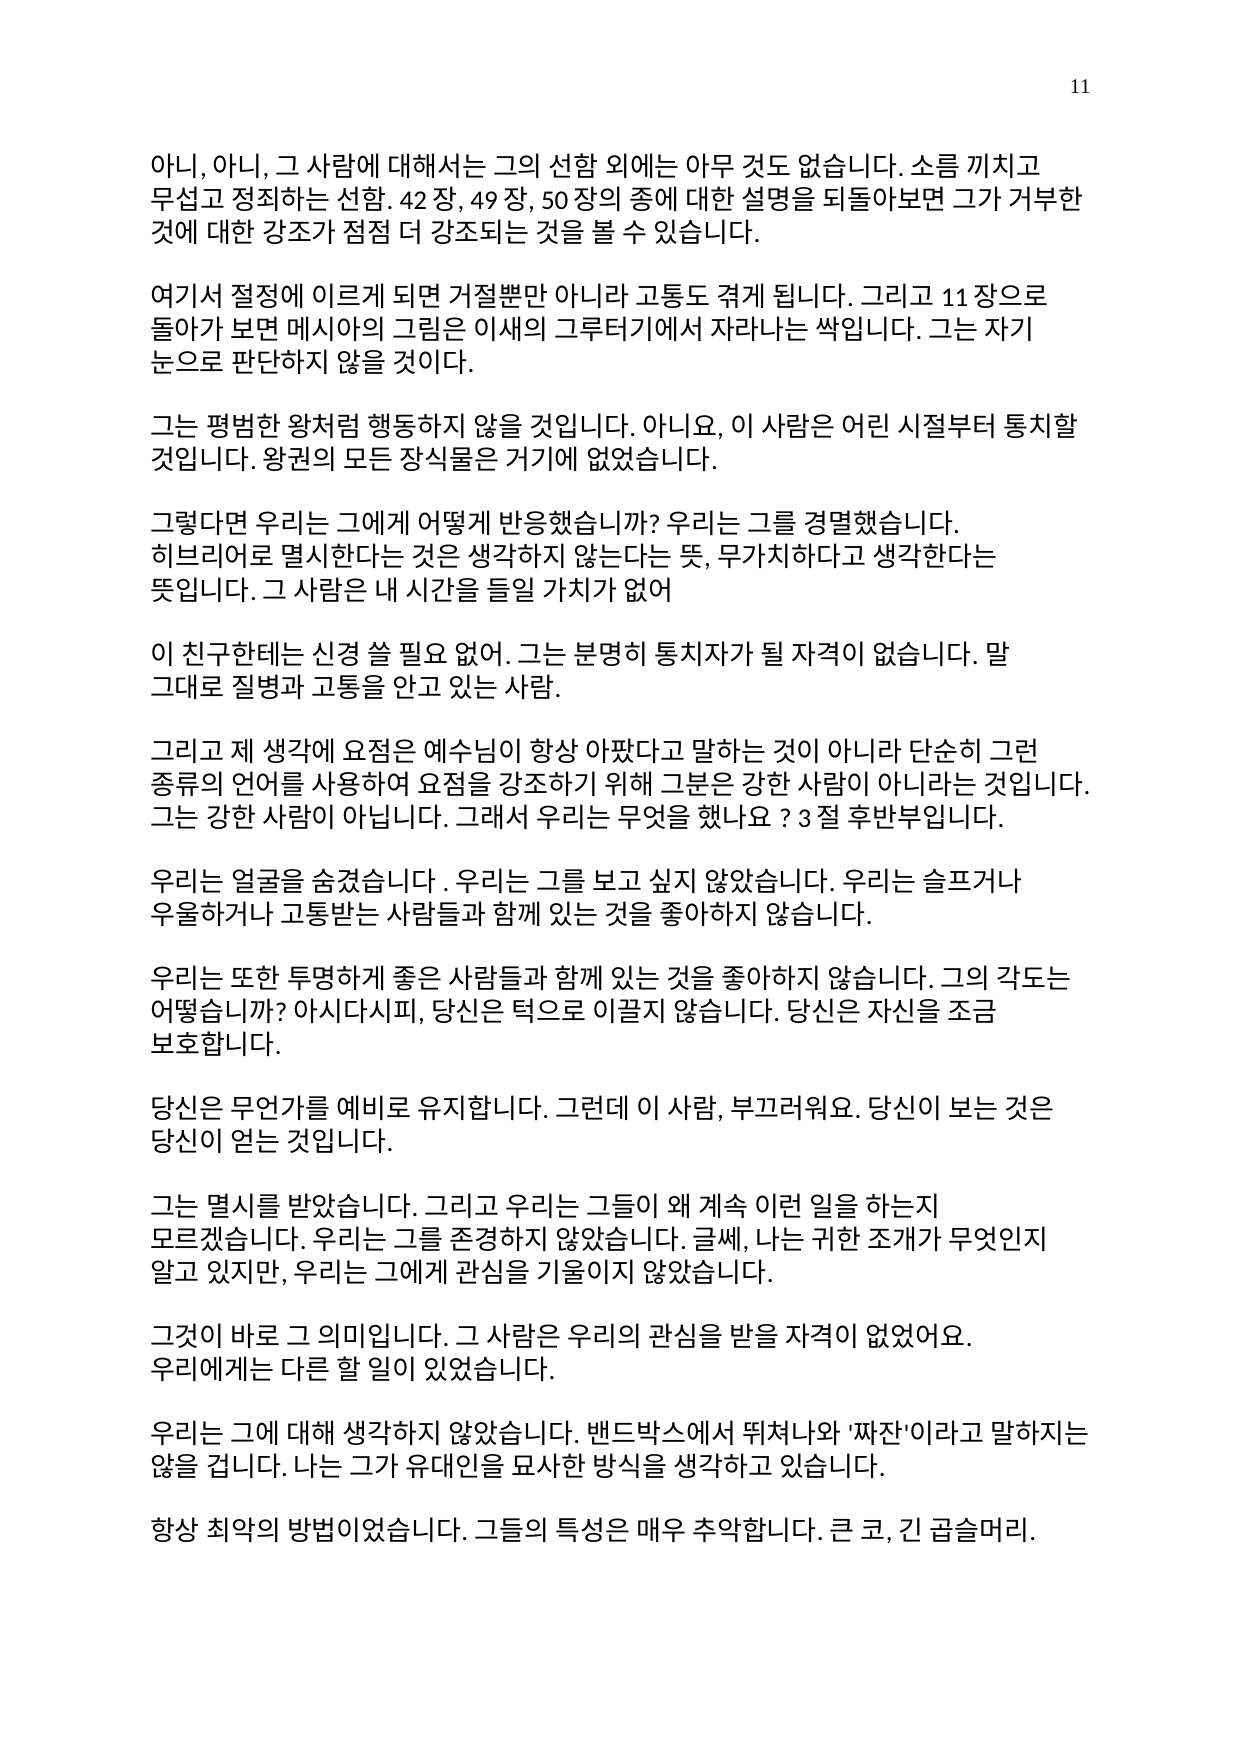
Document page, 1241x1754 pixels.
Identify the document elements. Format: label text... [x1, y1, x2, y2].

text 그는 멸시를 받았습니다. 그리고 우리는 그들이 왜 계속 이런 일을 하는지 모르겠습니다. 우리는 그를 존경하지 않았습니다. 글쎄, 나는 귀한 조개가 무엇인지 알고 있지만, 우리는 그에게 관심을 기울이지 않았습니다. [150, 1190, 1090, 1289]
text 이 친구한테는 신경 쓸 필요 없어. 그는 분명히 통치자가 될 자격이 없습니다. 말 그대로 질병과 고통을 안고 있는 사람. [150, 638, 1090, 704]
text 아니, 아니, 그 사람에 대해서는 그의 선함 외에는 아무 것도 없습니다. 소름 끼치고 무섭고 정죄하는 선함. 42장, 49장, 50장의 종에 대한 설명을 되돌아보면 그가 거부한 것에 대한 강조가 점점 더 강조되는 것을 볼 수 있습니다. [150, 150, 1090, 249]
text 우리는 그에 대해 생각하지 않았습니다. 밴드박스에서 뛰쳐나와 '짜잔'이라고 말하지는 않을 겁니다. 나는 그가 유대인을 묘사한 방식을 생각하고 있습니다. [150, 1417, 1090, 1483]
text 여기서 절정에 이르게 되면 거절뿐만 아니라 고통도 겪게 됩니다. 그리고 11장으로 돌아가 보면 메시아의 그림은 이새의 그루터기에서 자라나는 싹입니다. 그는 자기 눈으로 판단하지 않을 것이다. [150, 280, 1090, 379]
text 그는 평범한 왕처럼 행동하지 않을 것입니다. 아니요, 이 사람은 어린 시절부터 통치할 것입니다. 왕권의 모든 장식물은 거기에 없었습니다. [150, 410, 1090, 476]
text 항상 최악의 방법이었습니다. 그들의 특성은 매우 추악합니다. 큰 코, 긴 곱슬머리. [150, 1514, 1090, 1547]
text 그것이 바로 그 의미입니다. 그 사람은 우리의 관심을 받을 자격이 없었어요. 우리에게는 다른 할 일이 있었습니다. [150, 1320, 1090, 1386]
text 우리는 또한 투명하게 좋은 사람들과 함께 있는 것을 좋아하지 않습니다. 그의 각도는 어떻습니까? 아시다시피, 당신은 턱으로 이끌지 않습니다. 당신은 자신을 조금 보호합니다. [150, 962, 1090, 1061]
text 우리는 얼굴을 숨겼습니다 . 우리는 그를 보고 싶지 않았습니다. 우리는 슬프거나 우울하거나 고통받는 사람들과 함께 있는 것을 좋아하지 않습니다. [150, 865, 1090, 931]
text 그리고 제 생각에 요점은 예수님이 항상 아팠다고 말하는 것이 아니라 단순히 그런 종류의 언어를 사용하여 요점을 강조하기 위해 그분은 강한 사람이 아니라는 것입니다. 그는 강한 사람이 아닙니다. 그래서 우리는 무엇을 했나요 ? 3절 후반부입니다. [150, 735, 1090, 834]
text 그렇다면 우리는 그에게 어떻게 반응했습니까? 우리는 그를 경멸했습니다. 히브리어로 멸시한다는 것은 생각하지 않는다는 뜻, 무가치하다고 생각한다는 뜻입니다. 그 사람은 내 시간을 들일 가치가 없어 [150, 508, 1090, 607]
text 당신은 무언가를 예비로 유지합니다. 그런데 이 사람, 부끄러워요. 당신이 보는 것은 당신이 얻는 것입니다. [150, 1093, 1090, 1159]
